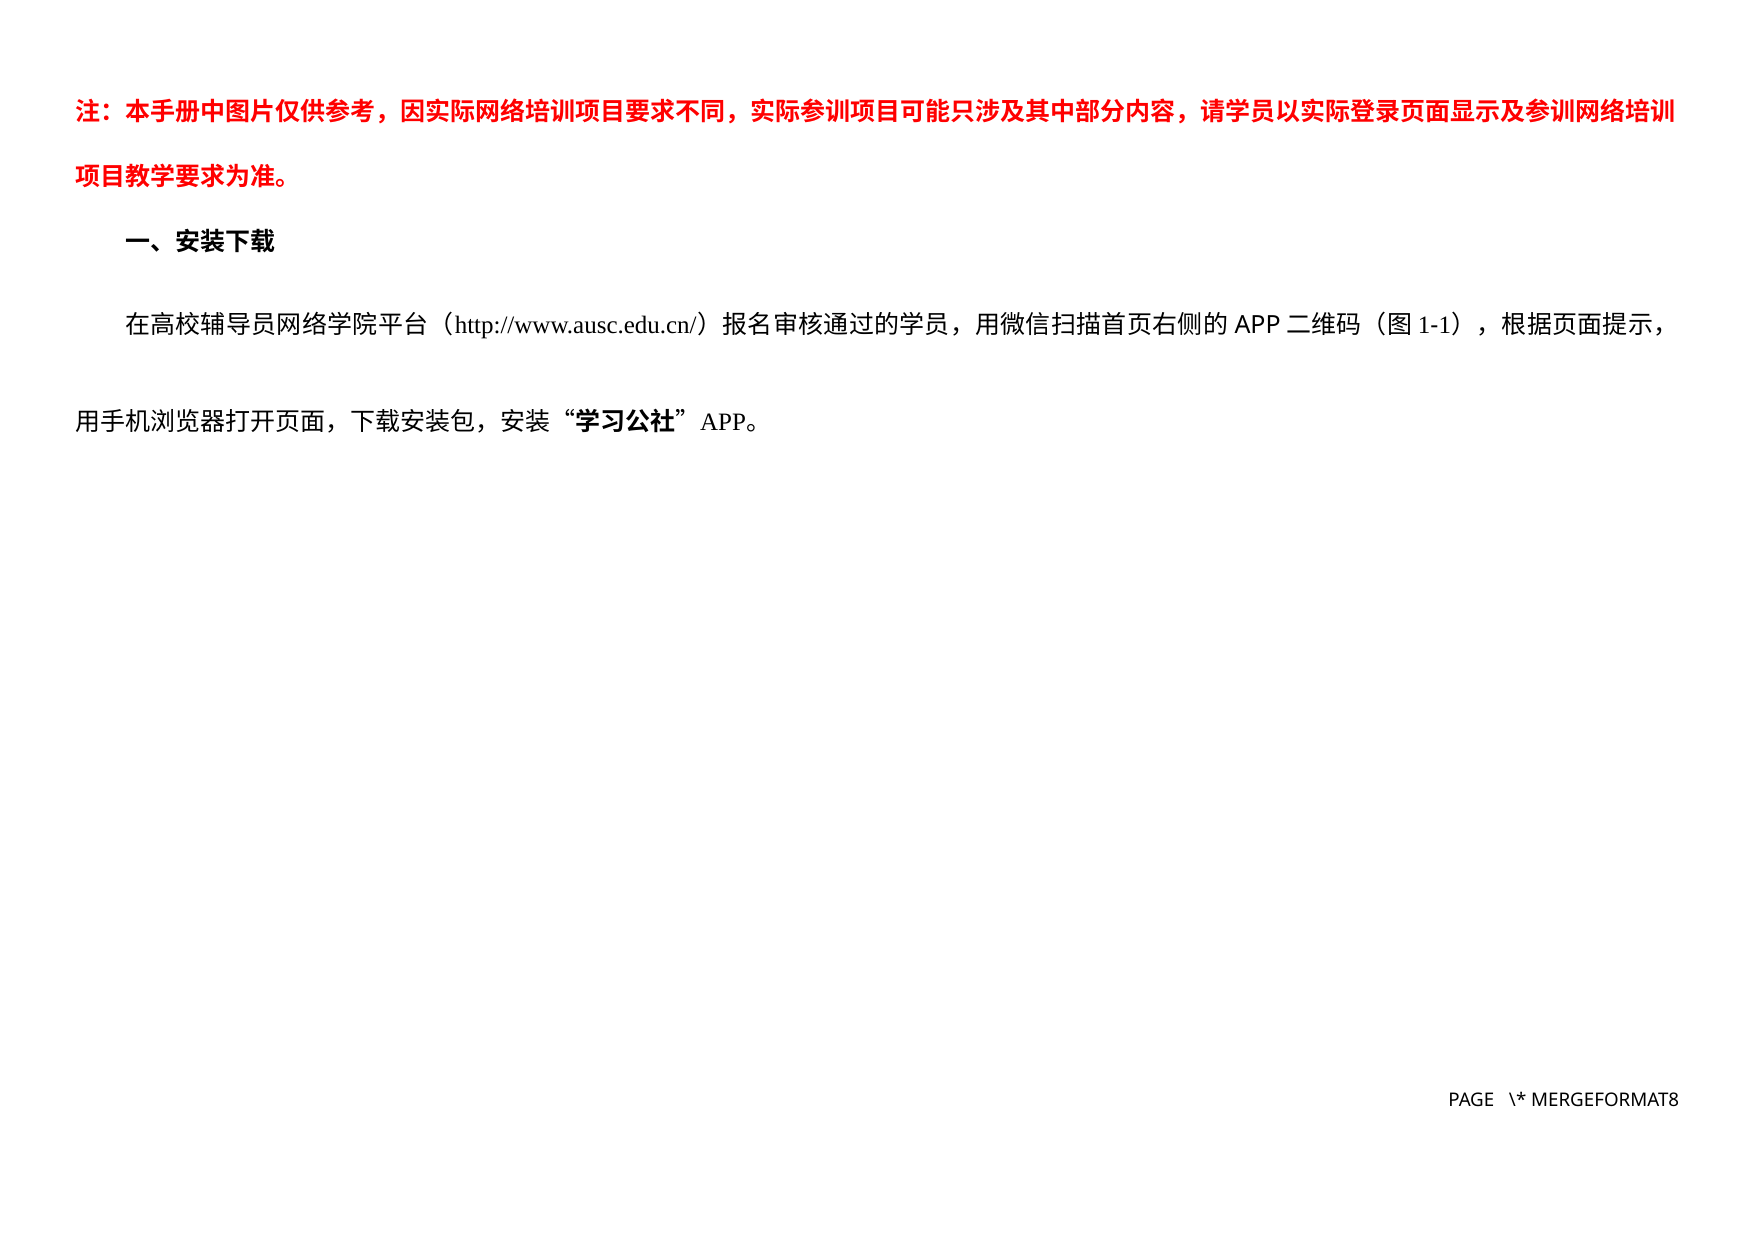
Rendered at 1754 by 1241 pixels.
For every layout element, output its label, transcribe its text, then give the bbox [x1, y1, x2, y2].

text 注：本手册中图片仅供参考，因实际网络培训项目要求不同，实际参训项目可能只涉及其中部分内容，请学员以实际登录页面显示及参训网络培训项目教学要求为准。 [75, 77, 1679, 207]
text 在高校辅导员网络学院平台（http://www.ausc.edu.cn/）报名审核通过的学员，用微信扫描首页右侧的APP二维码（图1-1），根据页面提示，用手机浏览器打开页面，下载安装包，安装“学习公社”APP。 [75, 290, 1679, 452]
subtitle 一、安装下载 [75, 207, 1679, 272]
